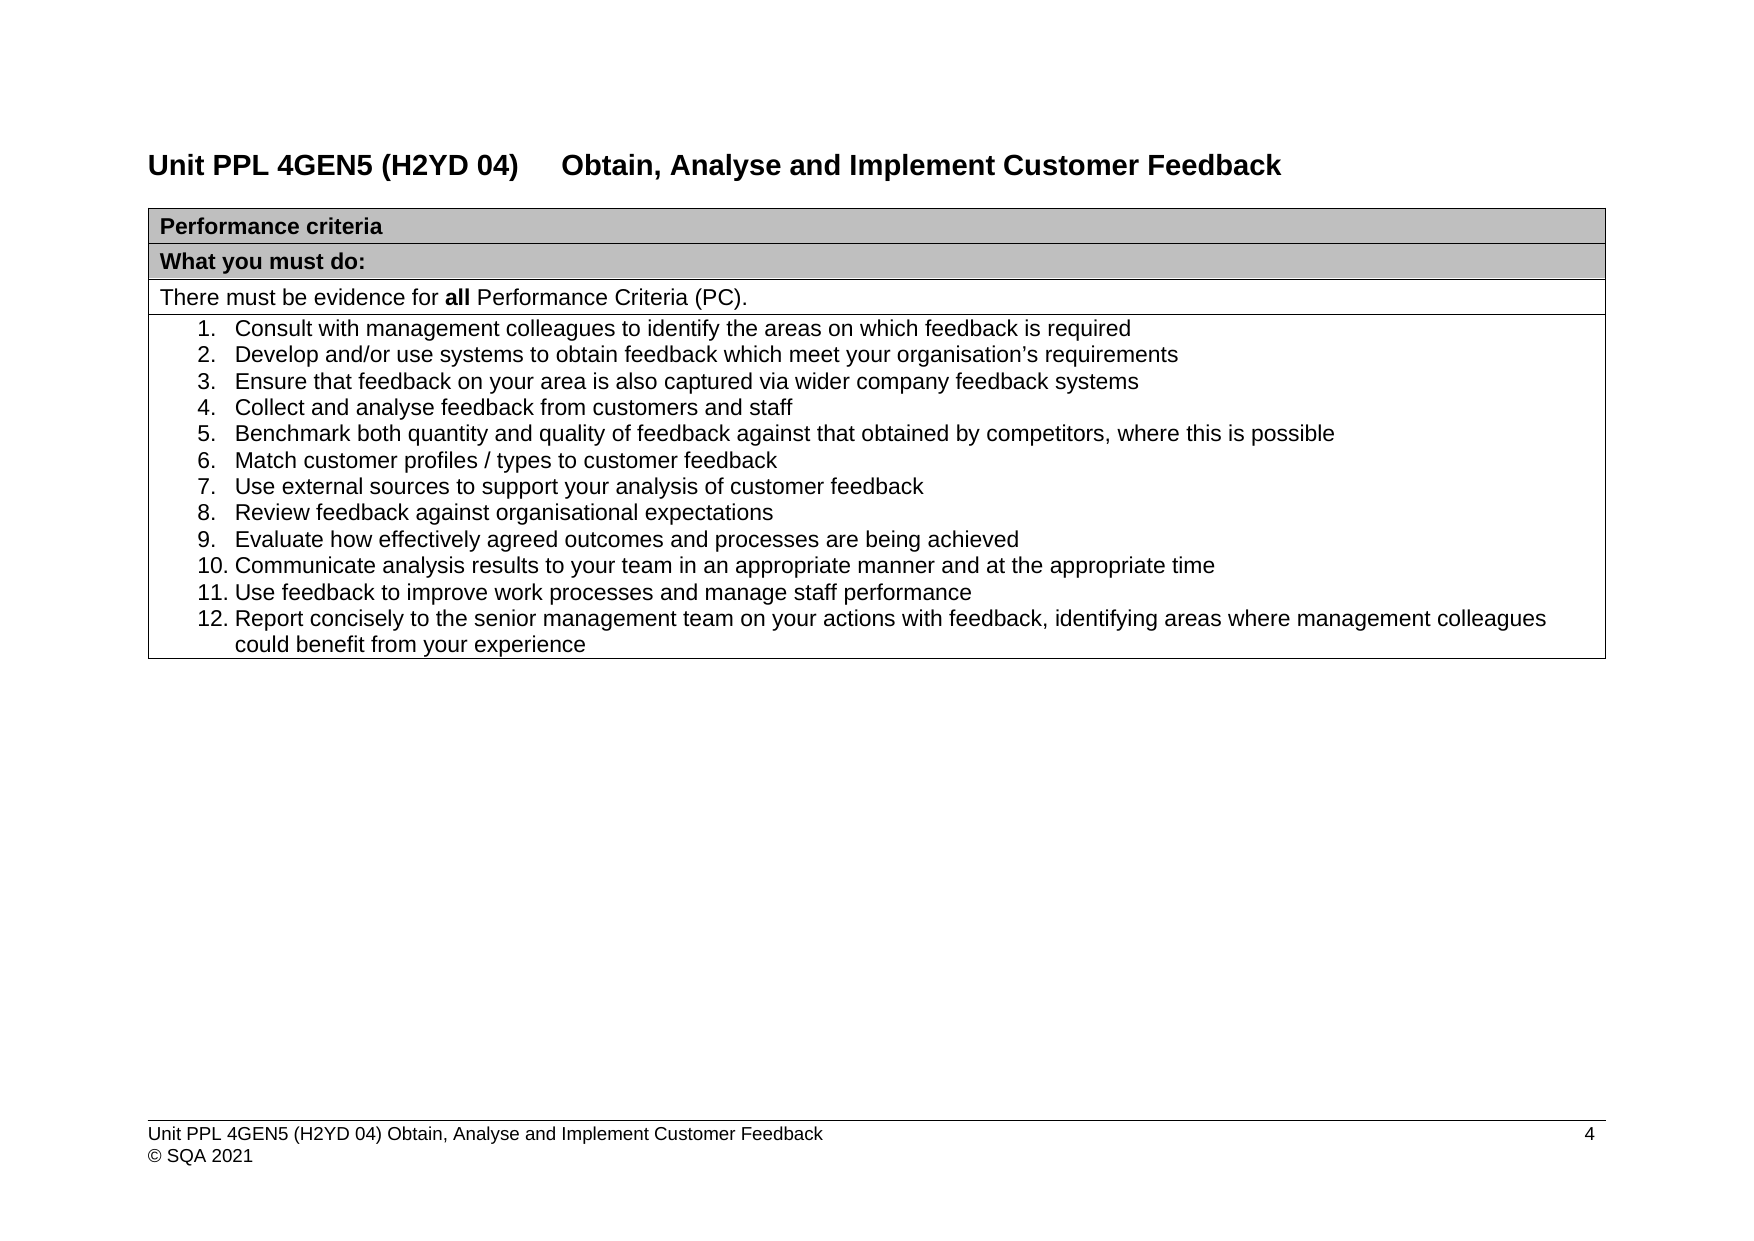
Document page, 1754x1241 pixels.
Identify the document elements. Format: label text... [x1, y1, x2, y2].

table_cell What you must do: [149, 244, 1605, 278]
table_cell Consult with management colleagues to identify the areas on which feedback is required Develop and/or use systems to obtain feedback which meet your organisation’s requirements Ensure that feedback on your area is also captured via wider company feedback systems Collect and analyse feedback from customers and staff Benchmark both quantity and quality of feedback against that obtained by competitors, where this is possible Match customer profiles / types to customer feedback Use external sources to support your analysis of customer feedback Review feedback against organisational expectations Evaluate how effectively agreed outcomes and processes are being achieved Communicate analysis results to your team in an appropriate manner and at the appropriate time Use feedback to improve work processes and manage staff performance Report concisely to the senior management team on your actions with feedback, identifying areas where management colleagues could benefit from your experience [149, 315, 1605, 657]
table_header Performance criteria [149, 209, 1605, 243]
title Unit PPL 4GEN5 (H2YD 04) Obtain, Analyse and Implement Customer Feedback [148, 148, 1606, 181]
table_cell There must be evidence for all Performance Criteria (PC). [149, 280, 1605, 314]
